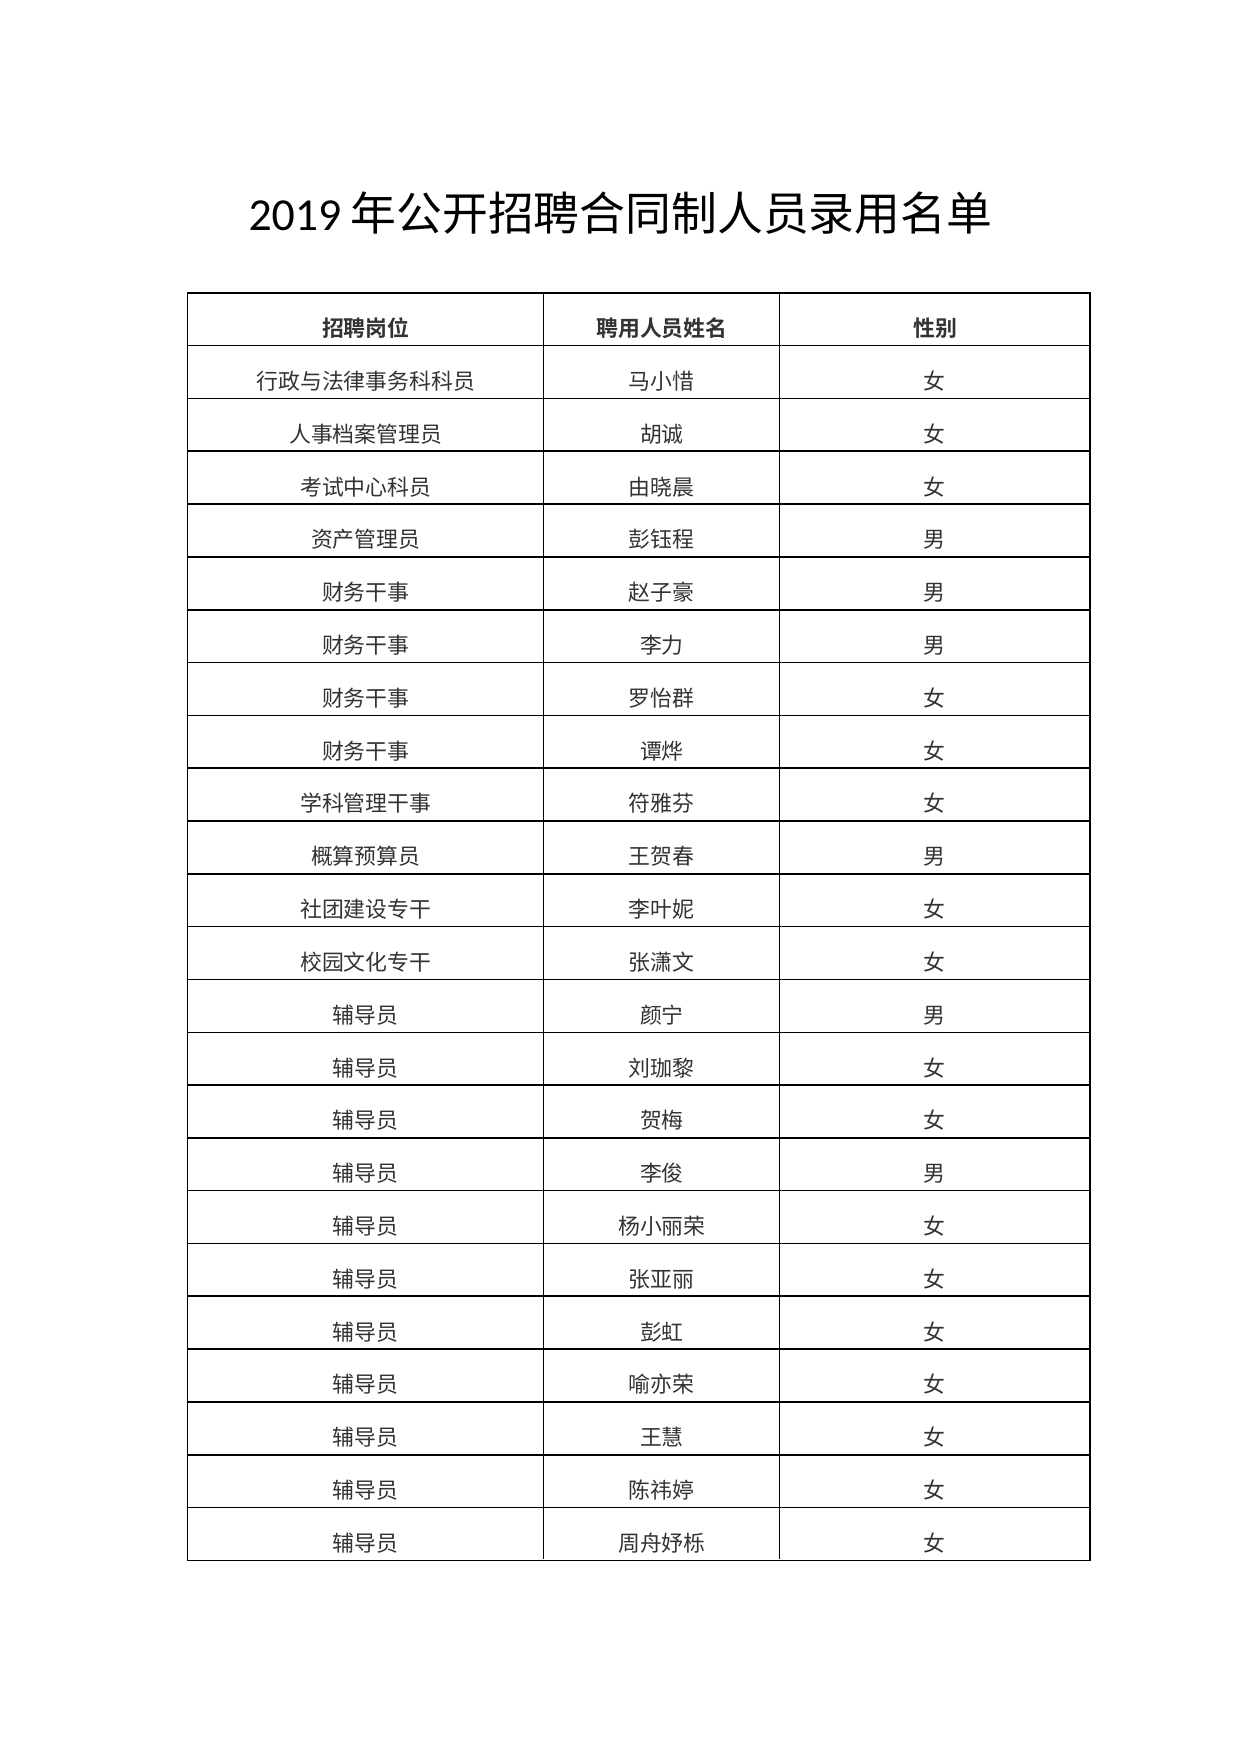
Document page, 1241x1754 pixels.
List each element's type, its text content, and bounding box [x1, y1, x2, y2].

table_cell 财务干事 [188, 558, 543, 609]
table_cell 女 [780, 927, 1089, 978]
text 2019年公开招聘合同制人员录用名单 [187, 162, 1053, 259]
table_header 聘用人员姓名 [544, 294, 779, 345]
table_cell 学科管理干事 [188, 769, 543, 820]
table_cell 女 [780, 399, 1089, 450]
table_cell 女 [780, 1086, 1089, 1137]
table_header 性别 [780, 294, 1089, 345]
table_cell 女 [780, 769, 1089, 820]
table_cell 颜宁 [544, 980, 779, 1031]
table_cell 胡诚 [544, 399, 779, 450]
table_cell 辅导员 [188, 1350, 543, 1401]
table_cell 辅导员 [188, 1086, 543, 1137]
table_cell 王贺春 [544, 822, 779, 873]
table_cell 李力 [544, 611, 779, 662]
table_cell 女 [780, 452, 1089, 503]
table_cell 男 [780, 1139, 1089, 1190]
table_cell 彭钰程 [544, 505, 779, 556]
table_cell 女 [780, 716, 1089, 767]
table_cell 财务干事 [188, 611, 543, 662]
table_cell 女 [780, 346, 1089, 398]
table_cell 辅导员 [188, 1139, 543, 1190]
table_cell 资产管理员 [188, 505, 543, 556]
table_cell 女 [780, 1191, 1089, 1243]
table_cell 谭烨 [544, 716, 779, 767]
table_cell 男 [780, 611, 1089, 662]
table_cell 辅导员 [188, 1403, 543, 1454]
table_cell 男 [780, 980, 1089, 1031]
table_cell 女 [780, 1403, 1089, 1454]
table_cell 男 [780, 822, 1089, 873]
table_cell 辅导员 [188, 1191, 543, 1243]
table_cell 考试中心科员 [188, 452, 543, 503]
table_cell 喻亦荣 [544, 1350, 779, 1401]
table_cell 人事档案管理员 [188, 399, 543, 450]
table_cell 由晓晨 [544, 452, 779, 503]
table_header 招聘岗位 [188, 294, 543, 345]
table_cell 彭虹 [544, 1297, 779, 1348]
table_cell 张亚丽 [544, 1244, 779, 1295]
table_cell 校园文化专干 [188, 927, 543, 978]
table_cell 女 [780, 1350, 1089, 1401]
table_cell 财务干事 [188, 663, 543, 714]
table_cell 概算预算员 [188, 822, 543, 873]
table_cell 行政与法律事务科科员 [188, 346, 543, 398]
table_cell 罗怡群 [544, 663, 779, 714]
table_cell 女 [780, 875, 1089, 926]
table_cell 女 [780, 1033, 1089, 1084]
table_cell 周舟妤栎 [544, 1508, 779, 1559]
table_cell 女 [780, 663, 1089, 714]
table_cell 辅导员 [188, 1508, 543, 1559]
table_cell 辅导员 [188, 1033, 543, 1084]
table_cell 财务干事 [188, 716, 543, 767]
table_cell 社团建设专干 [188, 875, 543, 926]
table_cell 辅导员 [188, 980, 543, 1031]
table_cell 赵子豪 [544, 558, 779, 609]
table_cell 张潇文 [544, 927, 779, 978]
table_cell 女 [780, 1456, 1089, 1507]
table_cell 陈祎婷 [544, 1456, 779, 1507]
table_cell 李俊 [544, 1139, 779, 1190]
table_cell 女 [780, 1297, 1089, 1348]
table_cell 马小惜 [544, 346, 779, 398]
table_cell 杨小丽荣 [544, 1191, 779, 1243]
table_cell 李叶妮 [544, 875, 779, 926]
table_cell 辅导员 [188, 1244, 543, 1295]
table_cell 辅导员 [188, 1297, 543, 1348]
table_cell 女 [780, 1508, 1089, 1559]
table_cell 辅导员 [188, 1456, 543, 1507]
table_cell 男 [780, 558, 1089, 609]
table_cell 刘珈黎 [544, 1033, 779, 1084]
table_cell 符雅芬 [544, 769, 779, 820]
table_cell 女 [780, 1244, 1089, 1295]
table_cell 男 [780, 505, 1089, 556]
table_cell 贺梅 [544, 1086, 779, 1137]
table_cell 王慧 [544, 1403, 779, 1454]
